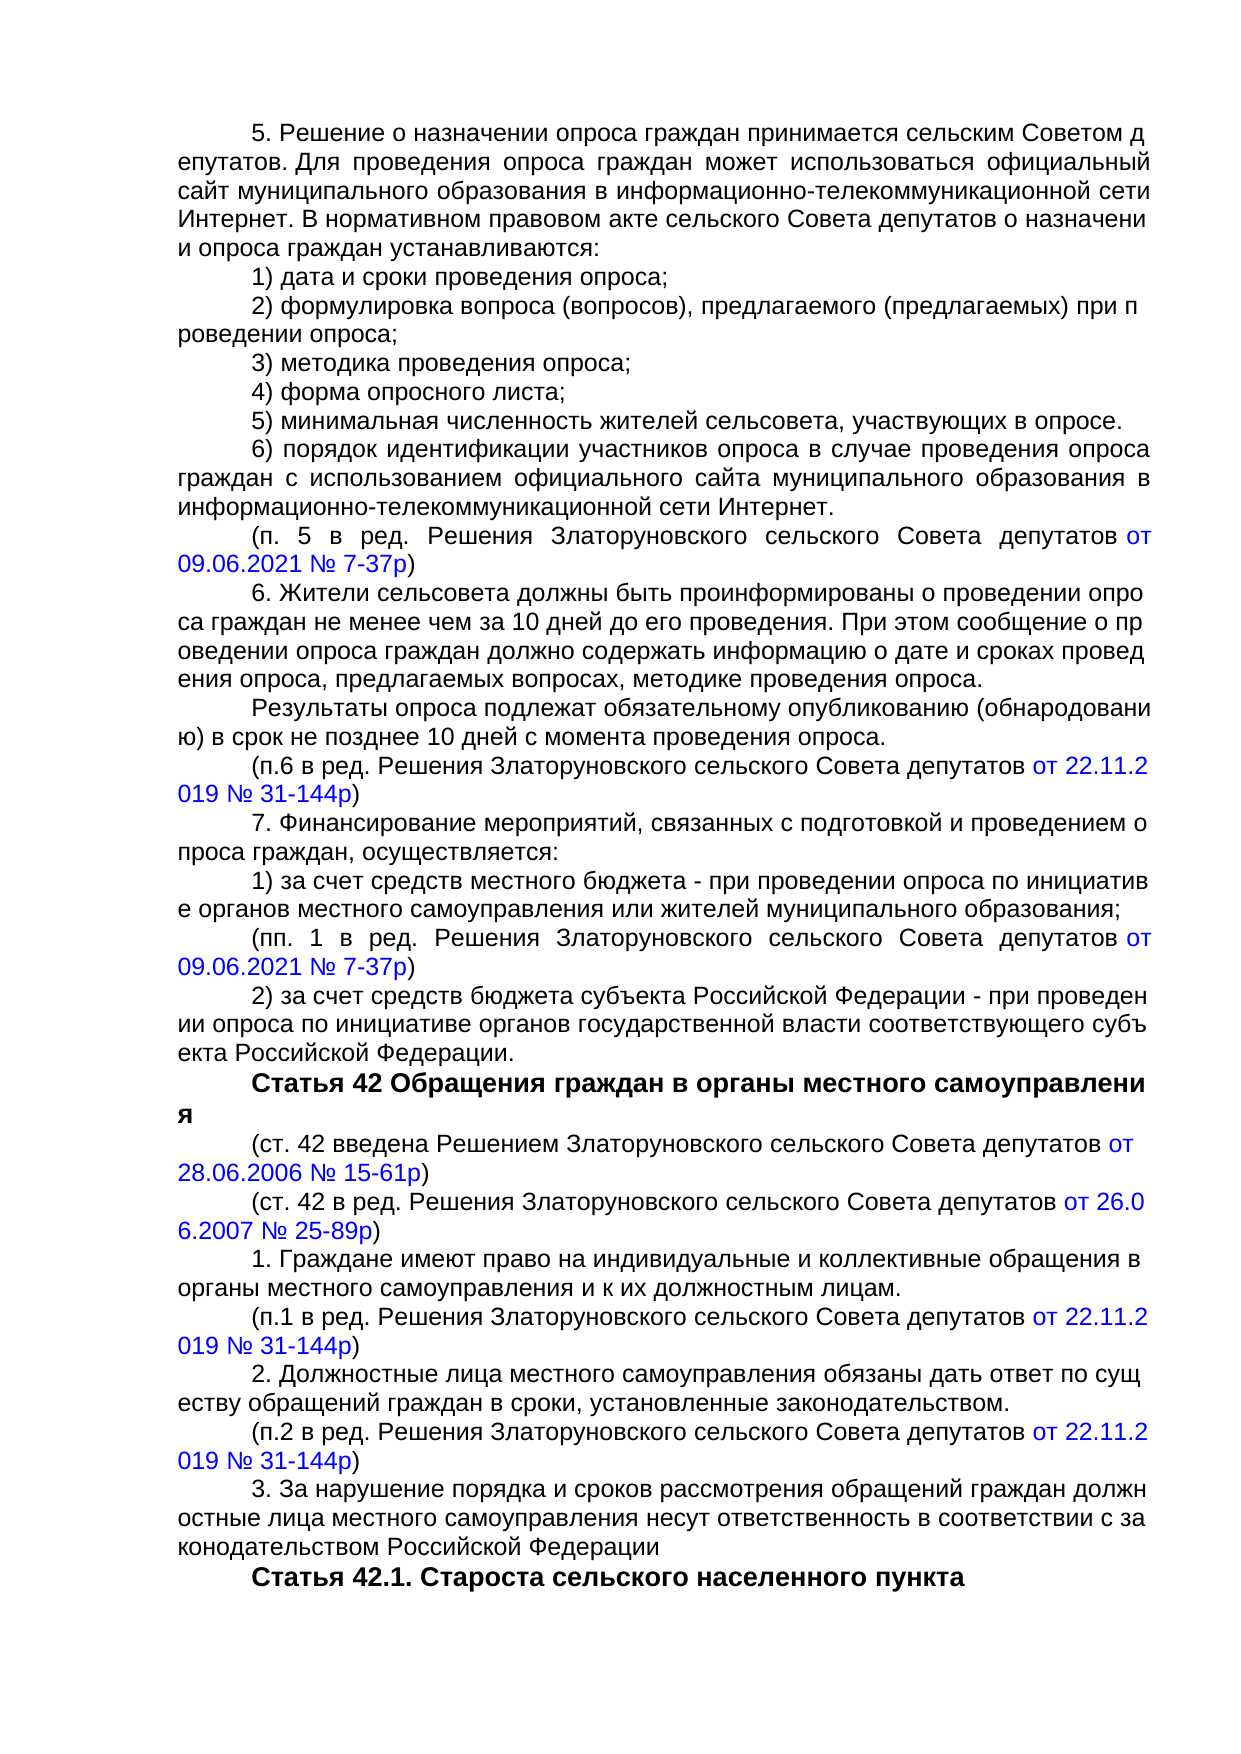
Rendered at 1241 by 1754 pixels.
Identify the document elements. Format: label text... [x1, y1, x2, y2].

text (п.6 в ред. Решения Златоруновского сельского Совета депутатов от 22.11.2019 № 31-144р) [177, 751, 1152, 808]
text 7. Финансирование мероприятий, связанных с подготовкой и проведением опроса граждан, осуществляется: [177, 808, 1152, 866]
text (п.2 в ред. Решения Златоруновского сельского Совета депутатов от 22.11.2019 № 31-144р) [177, 1417, 1152, 1474]
text 1) за счет средств местного бюджета - при проведении опроса по инициативе органов местного самоуправления или жителей муниципального образования; [177, 866, 1152, 923]
text 5. Решение о назначении опроса граждан принимается сельским Советом депутатов. Для проведения опроса граждан может использоваться официальный сайт муниципального образования в информационно-телекоммуникационной сети Интернет. В нормативном правовом акте сельского Совета депутатов о назначении опроса граждан устанавливаются: [177, 118, 1152, 262]
text 6. Жители сельсовета должны быть проинформированы о проведении опроса граждан не менее чем за 10 дней до его проведения. При этом сообщение о проведении опроса граждан должно содержать информацию о дате и сроках проведения опроса, предлагаемых вопросах, методике проведения опроса. [177, 578, 1152, 693]
text (п.1 в ред. Решения Златоруновского сельского Совета депутатов от 22.11.2019 № 31-144р) [177, 1302, 1152, 1359]
text 5) минимальная численность жителей сельсовета, участвующих в опросе. [177, 406, 1152, 434]
text Статья 42 Обращения граждан в органы местного самоуправления [177, 1067, 1152, 1129]
text 1) дата и сроки проведения опроса; [177, 262, 1152, 291]
text 3) методика проведения опроса; [177, 348, 1152, 377]
text (ст. 42 введена Решением Златоруновского сельского Совета депутатов от 28.06.2006 № 15-61р) [177, 1129, 1152, 1187]
text 4) форма опросного листа; [177, 377, 1152, 406]
text (пп. 1 в ред. Решения Златоруновского сельского Совета депутатов от 09.06.2021 № 7-37р) [177, 923, 1152, 981]
text 2) формулировка вопроса (вопросов), предлагаемого (предлагаемых) при проведении опроса; [177, 291, 1152, 348]
text 3. За нарушение порядка и сроков рассмотрения обращений граждан должностные лица местного самоуправления несут ответственность в соответствии с законодательством Российской Федерации [177, 1474, 1152, 1561]
text (ст. 42 в ред. Решения Златоруновского сельского Совета депутатов от 26.06.2007 № 25-89р) [177, 1187, 1152, 1244]
text (п. 5 в ред. Решения Златоруновского сельского Совета депутатов от 09.06.2021 № 7-37р) [177, 521, 1152, 578]
text 2. Должностные лица местного самоуправления обязаны дать ответ по существу обращений граждан в сроки, установленные законодательством. [177, 1359, 1152, 1417]
text Результаты опроса подлежат обязательному опубликованию (обнародованию) в срок не позднее 10 дней с момента проведения опроса. [177, 693, 1152, 751]
text 1. Граждане имеют право на индивидуальные и коллективные обращения в органы местного самоуправления и к их должностным лицам. [177, 1244, 1152, 1302]
text 6) порядок идентификации участников опроса в случае проведения опроса граждан с использованием официального сайта муниципального образования в информационно-телекоммуникационной сети Интернет. [177, 434, 1152, 521]
text Статья 42.1. Староста сельского населенного пункта [177, 1561, 1152, 1592]
text 2) за счет средств бюджета субъекта Российской Федерации - при проведении опроса по инициативе органов государственной власти соответствующего субъекта Российской Федерации. [177, 981, 1152, 1067]
